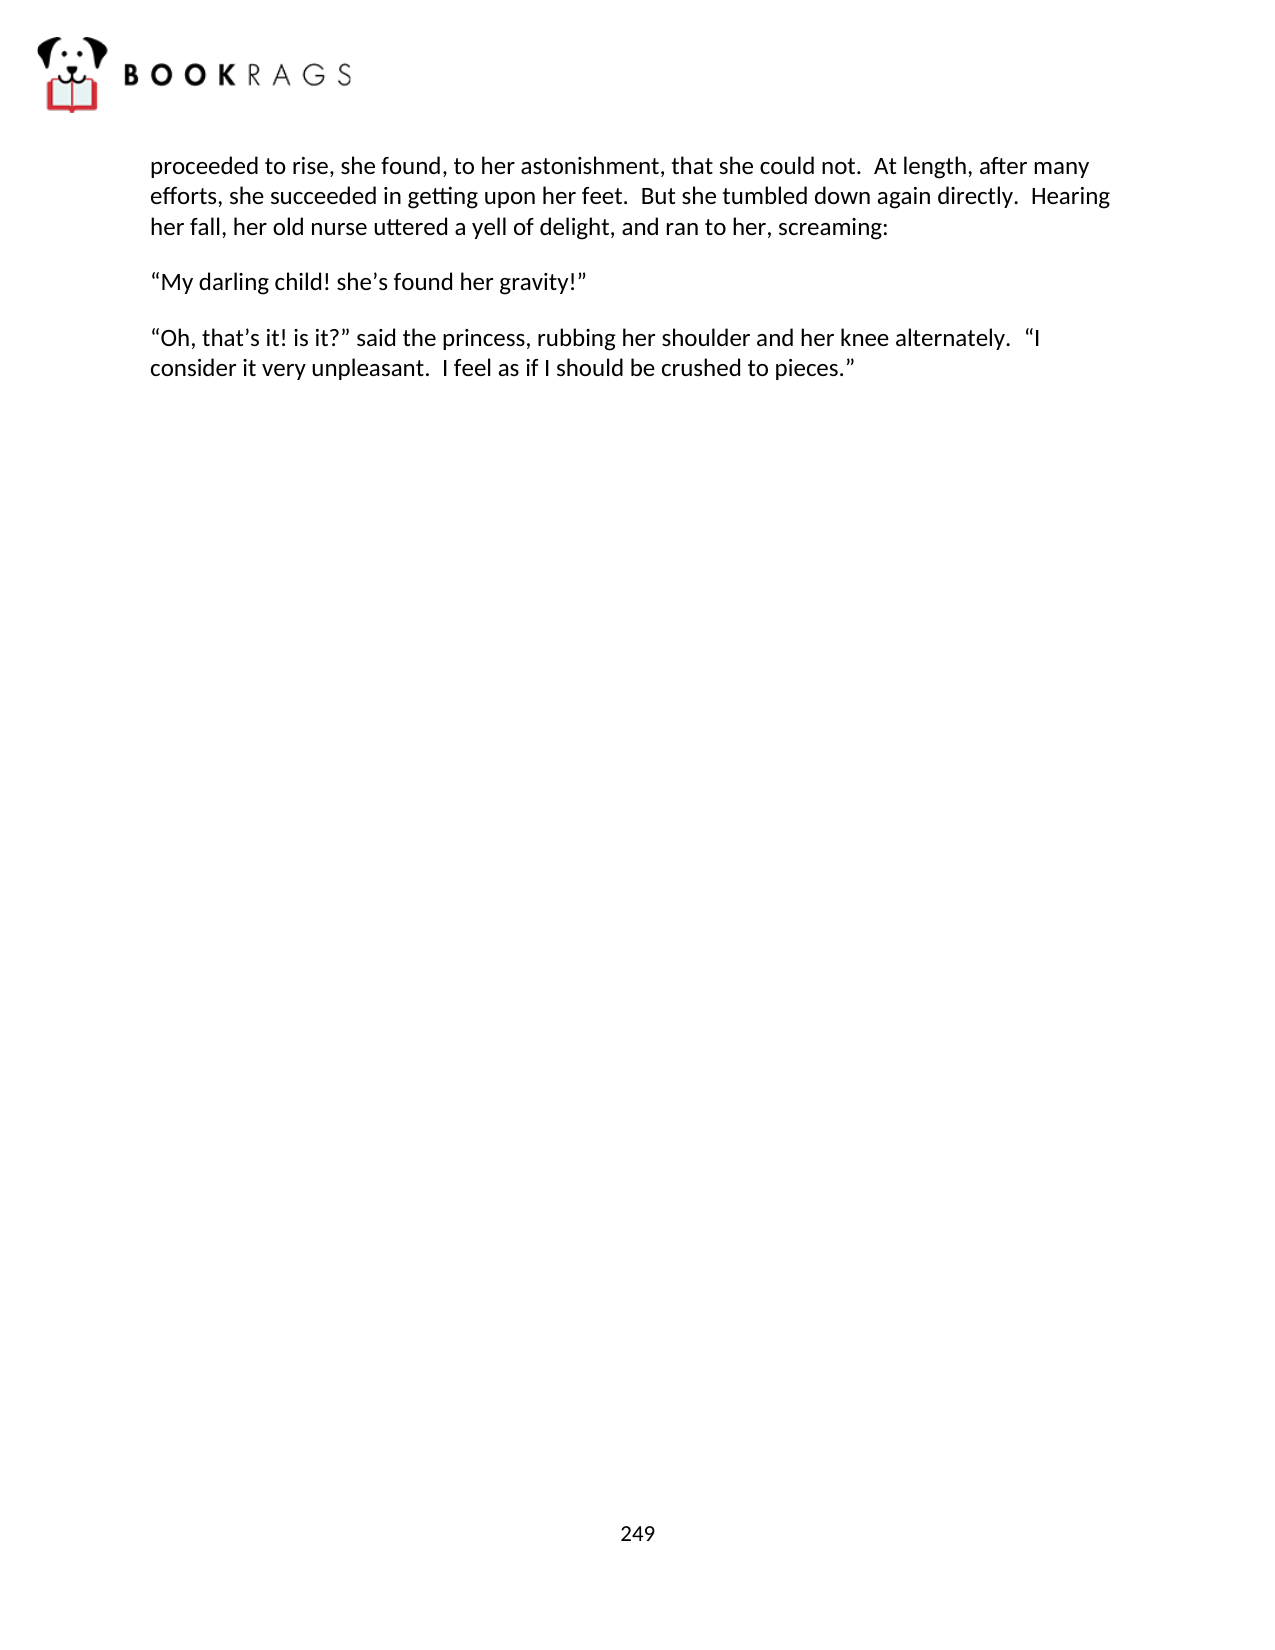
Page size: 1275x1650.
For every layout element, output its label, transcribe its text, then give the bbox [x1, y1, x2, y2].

text “My darling child! she’s found her gravity!” [150, 267, 1125, 297]
picture [37, 37, 351, 113]
text “Oh, that’s it! is it?” said the princess, rubbing her shoulder and her knee alternately. “I consider it very unpleasant. I feel as if I should be crushed to pieces.” [150, 322, 1125, 383]
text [150, 150, 1125, 242]
